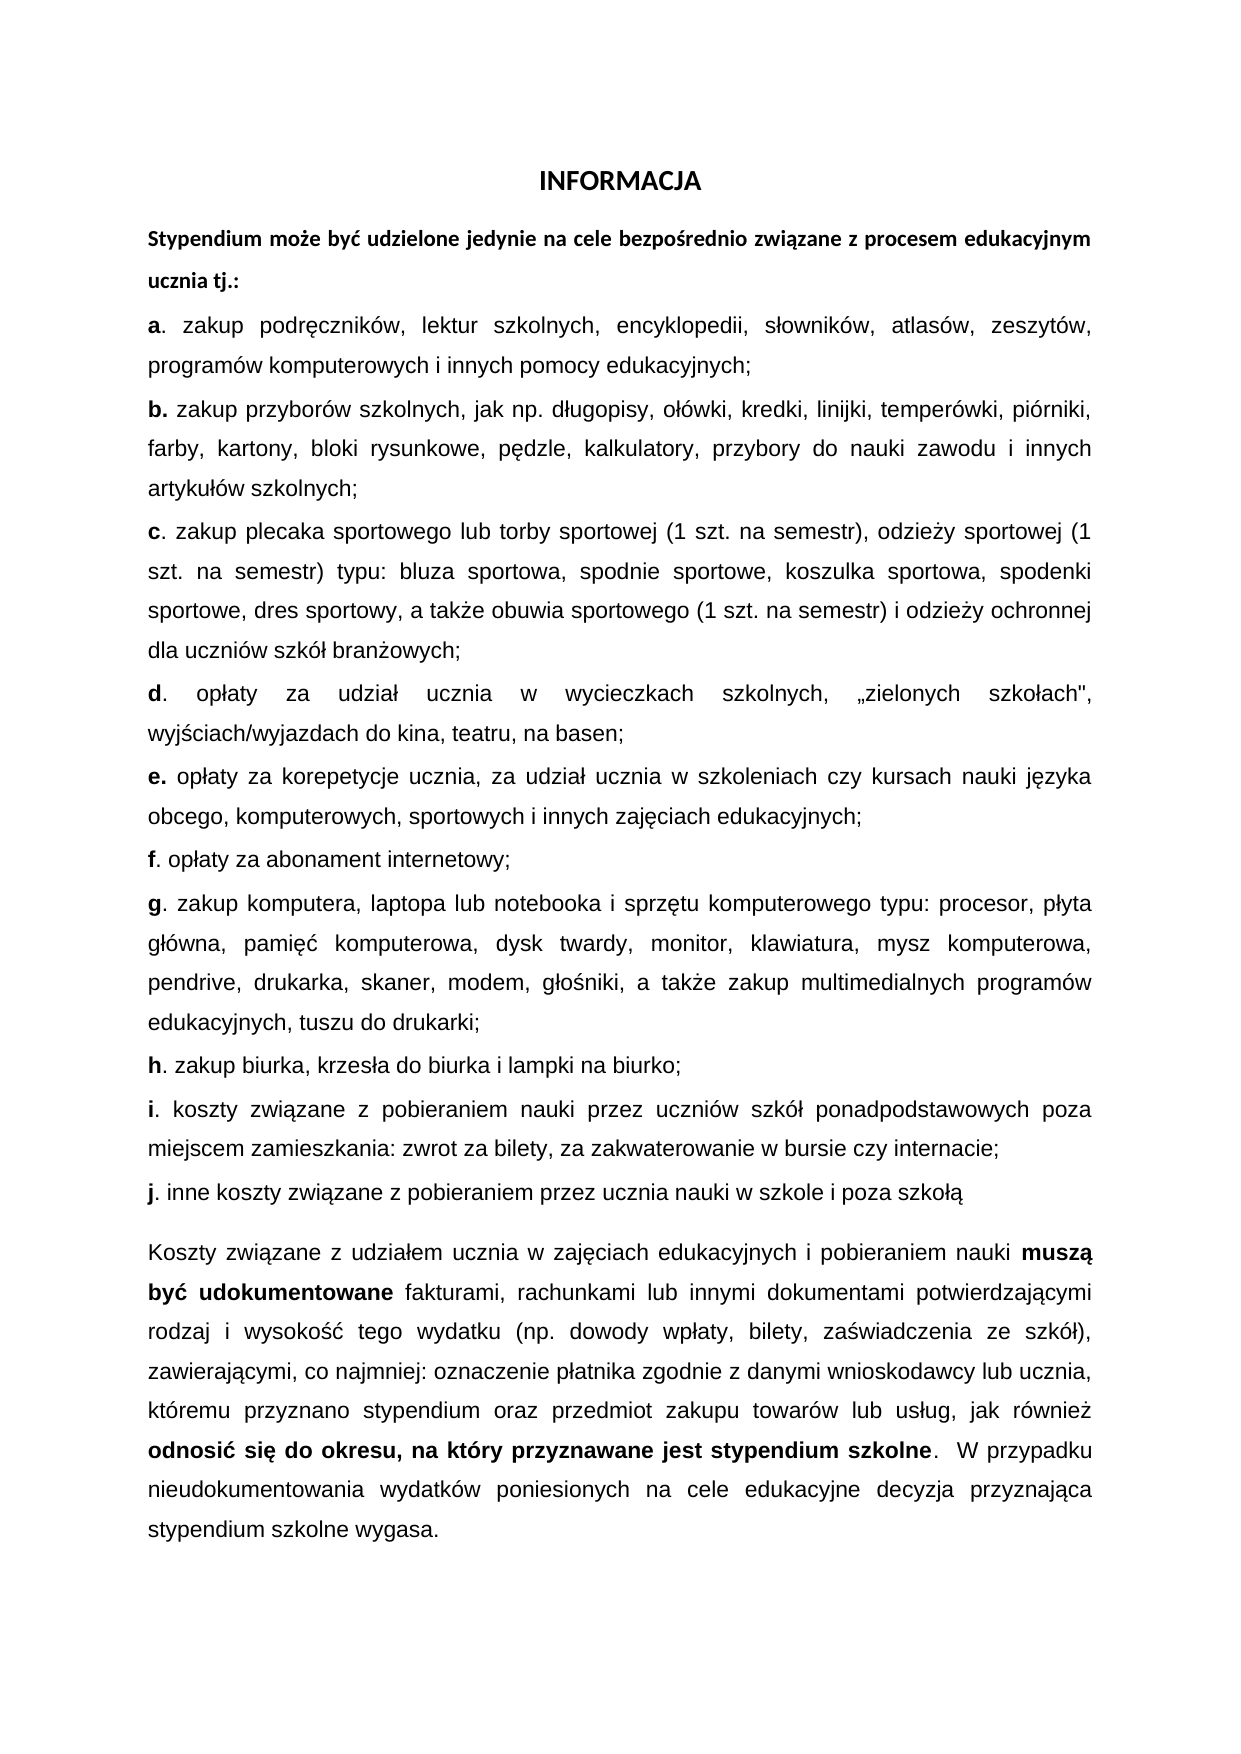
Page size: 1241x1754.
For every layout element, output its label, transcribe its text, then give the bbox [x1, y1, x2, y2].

text a. zakup podręczników, lektur szkolnych, encyklopedii, słowników, atlasów, zeszytów, programów komputerowych i innych pomocy edukacyjnych; [148, 312, 1093, 378]
text j. inne koszty związane z pobieraniem przez ucznia nauki w szkole i poza szkołą [148, 1179, 1093, 1205]
text e. opłaty za korepetycje ucznia, za udział ucznia w szkoleniach czy kursach nauki języka obcego, komputerowych, sportowych i innych zajęciach edukacyjnych; [148, 763, 1093, 829]
text f. opłaty za abonament internetowy; [148, 846, 1093, 873]
text g. zakup komputera, laptopa lub notebooka i sprzętu komputerowego typu: procesor, płyta główna, pamięć komputerowa, dysk twardy, monitor, klawiatura, mysz komputerowa, pendrive, drukarka, skaner, modem, głośniki, a także zakup multimedialnych programów edukacyjnych, tuszu do drukarki; [148, 890, 1093, 1035]
text b. zakup przyborów szkolnych, jak np. długopisy, ołówki, kredki, linijki, temperówki, piórniki, farby, kartony, bloki rysunkowe, pędzle, kalkulatory, przybory do nauki zawodu i innych artykułów szkolnych; [148, 396, 1093, 501]
text Stypendium może być udzielone jedynie na cele bezpośrednio związane z procesem edukacyjnym ucznia tj.: [148, 224, 1093, 294]
text c. zakup plecaka sportowego lub torby sportowej (1 szt. na semestr), odzieży sportowej (1 szt. na semestr) typu: bluza sportowa, spodnie sportowe, koszulka sportowa, spodenki sportowe, dres sportowy, a także obuwia sportowego (1 szt. na semestr) i odzieży ochronnej dla uczniów szkół branżowych; [148, 518, 1093, 663]
text i. koszty związane z pobieraniem nauki przez uczniów szkół ponadpodstawowych poza miejscem zamieszkania: zwrot za bilety, za zakwaterowanie w bursie czy internacie; [148, 1096, 1093, 1162]
text INFORMACJA [148, 162, 1093, 198]
text Koszty związane z udziałem ucznia w zajęciach edukacyjnych i pobieraniem nauki muszą być udokumentowane fakturami, rachunkami lub innymi dokumentami potwierdzającymi rodzaj i wysokość tego wydatku (np. dowody wpłaty, bilety, zaświadczenia ze szkół), zawierającymi, co najmniej: oznaczenie płatnika zgodnie z danymi wnioskodawcy lub ucznia, któremu przyznano stypendium oraz przedmiot zakupu towarów lub usług, jak również odnosić się do okresu, na który przyznawane jest stypendium szkolne. W przypadku nieudokumentowania wydatków poniesionych na cele edukacyjne decyzja przyznająca stypendium szkolne wygasa. [148, 1239, 1093, 1542]
text h. zakup biurka, krzesła do biurka i lampki na biurko; [148, 1052, 1093, 1078]
text d. opłaty za udział ucznia w wycieczkach szkolnych, „zielonych szkołach", wyjściach/wyjazdach do kina, teatru, na basen; [148, 680, 1093, 746]
